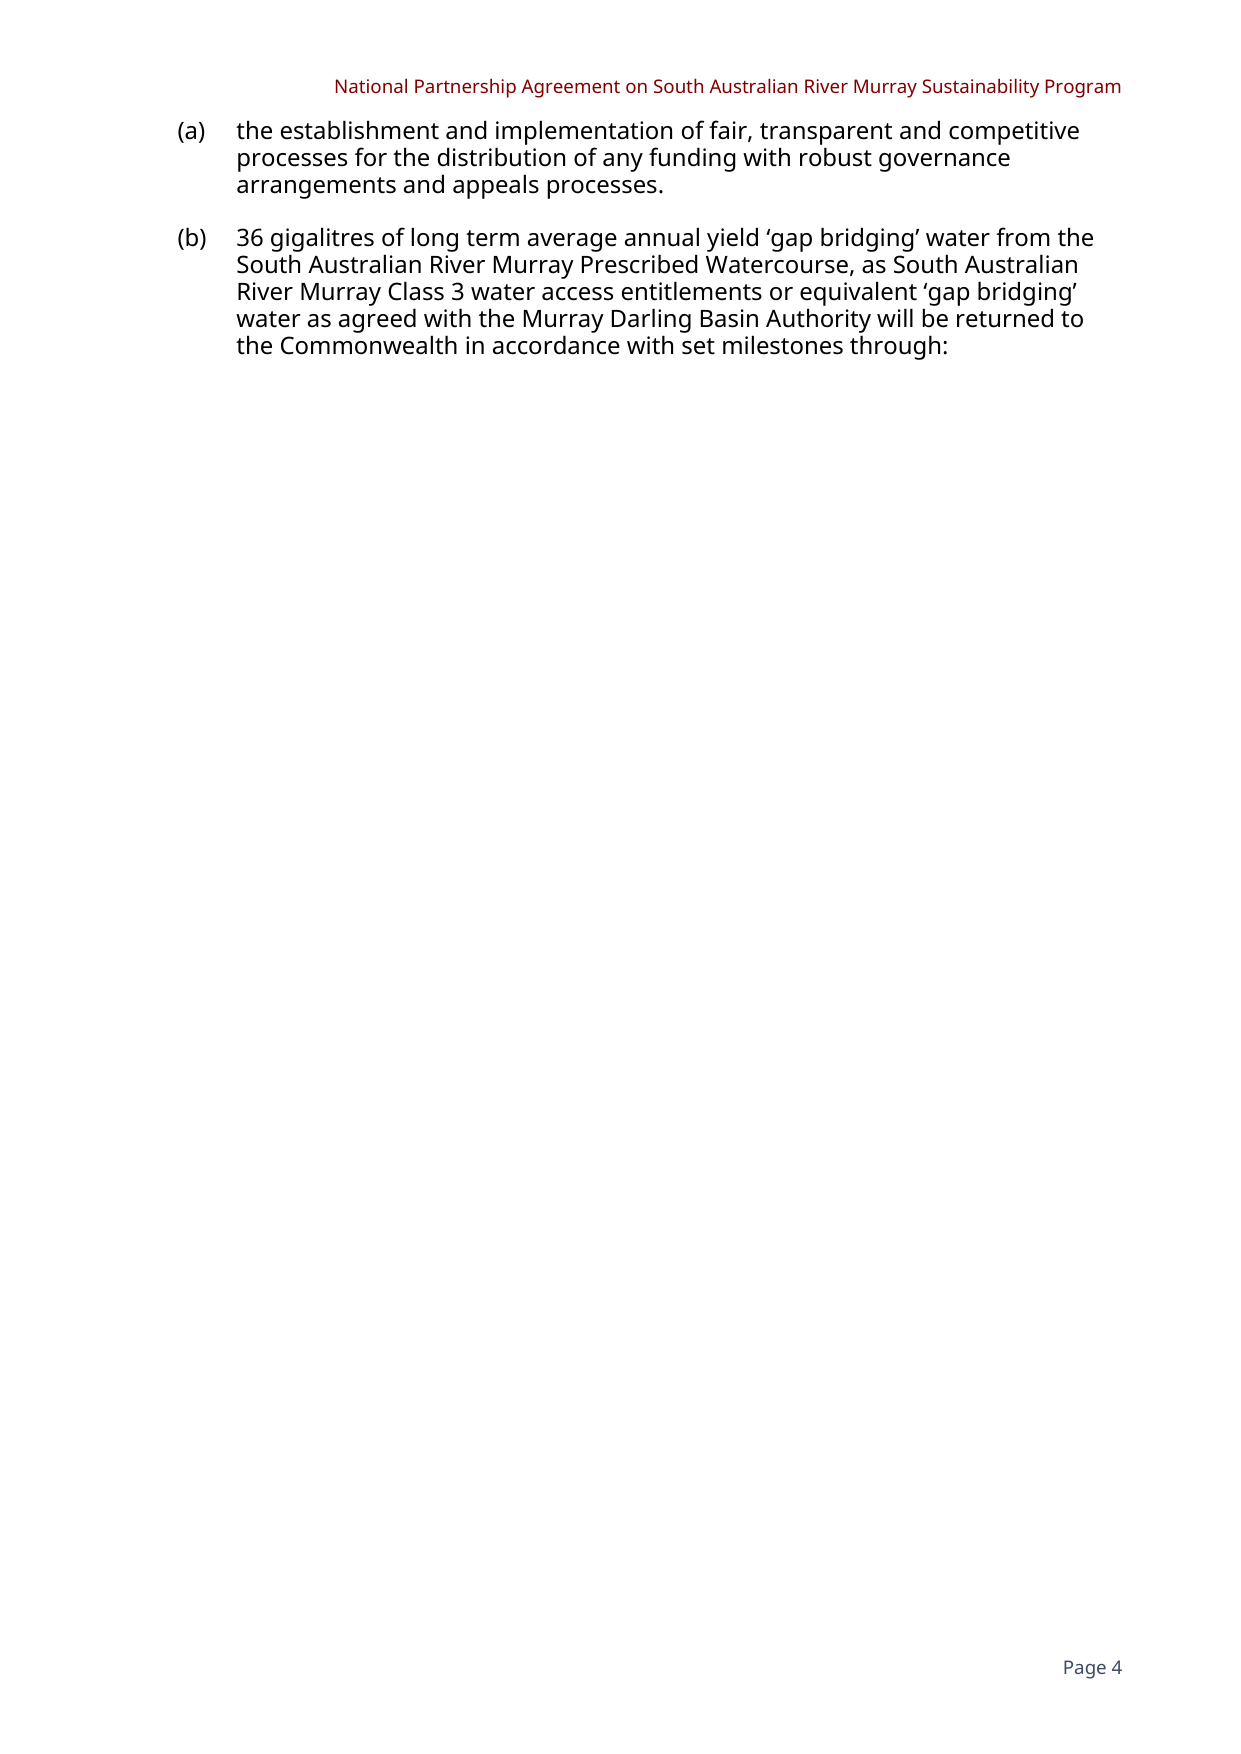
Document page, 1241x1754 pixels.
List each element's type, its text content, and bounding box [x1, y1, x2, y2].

list 36 gigalitres of long term average annual yield ‘gap bridging’ water from the South Australian River Murray Prescribed Watercourse, as South Australian River Murray Class 3 water access entitlements or equivalent ‘gap bridging’ water as agreed with the Murray Darling Basin Authority will be returned to the Commonwealth in accordance with set milestones through: [177, 224, 1122, 360]
list the establishment and implementation of fair, transparent and competitive processes for the distribution of any funding with robust governance arrangements and appeals processes. [177, 118, 1122, 199]
